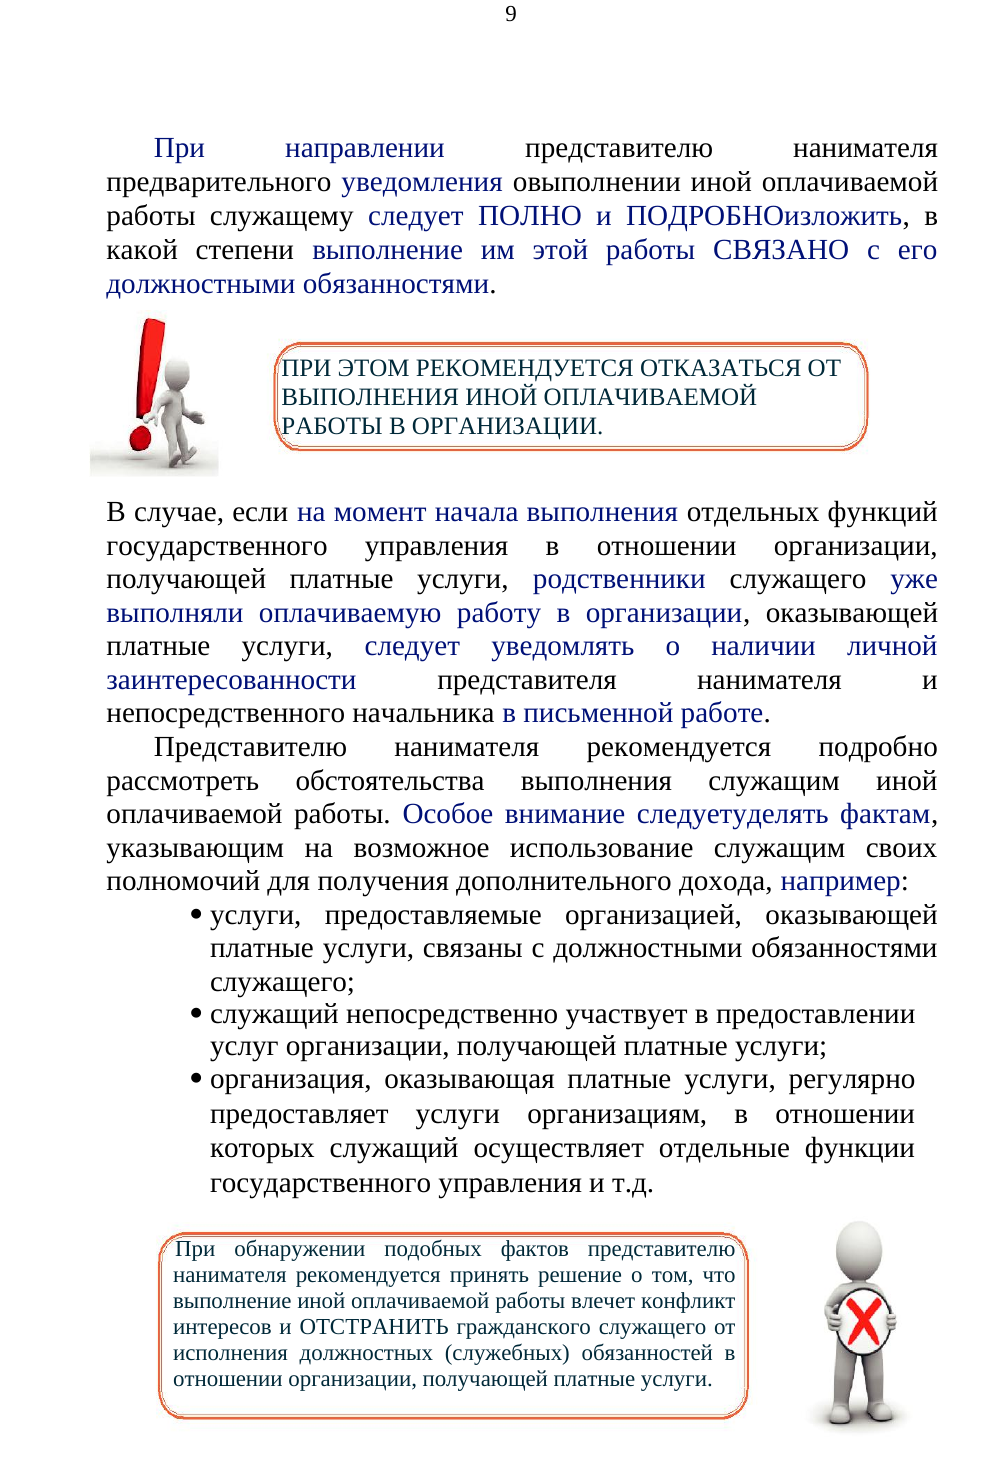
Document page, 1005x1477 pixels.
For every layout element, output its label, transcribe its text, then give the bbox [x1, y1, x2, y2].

list служащий непосредственно участвует в предоставлении услуг организации, получающей платные услуги; [191, 998, 916, 1061]
text При обнаружении подобных фактов представителю нанимателя рекомендуется принять решение о том, что выполнение иной оплачиваемой работы влечет конфликт интересов и ОТСТРАНИТЬ гражданского служащего от исполнения должностных (служебных) обязанностей в отношении организации, получающей платные услуги. [173, 1235, 736, 1392]
text В случае, если на момент начала выполнения отдельных функций государственного управления в отношении организации, получающей платные услуги, родственники служащего уже выполняли оплачиваемую работу в организации, оказывающей платные услуги, следует уведомлять о наличии личной заинтересованности представителя нанимателя и непосредственного начальника в письменной работе. [106, 494, 938, 729]
text ПРИ ЭТОМ РЕКОМЕНДУЕТСЯ ОТКАЗАТЬСЯ ОТ ВЫПОЛНЕНИЯ ИНОЙ ОПЛАЧИВАЕМОЙ РАБОТЫ В ОРГАНИЗАЦИИ. [281, 353, 847, 440]
text Представителю нанимателя рекомендуется подробно рассмотреть обстоятельства выполнения служащим иной оплачиваемой работы. Особое внимание следуетуделять фактам, указывающим на возможное использование служащим своих полномочий для получения дополнительного дохода, например: [106, 729, 938, 897]
list организация, оказывающая платные услуги, регулярно предоставляет услуги организациям, в отношении которых служащий осуществляет отдельные функции государственного управления и т.д. [191, 1062, 916, 1199]
picture [89, 310, 871, 477]
picture [156, 1196, 941, 1454]
list услуги, предоставляемые организацией, оказывающей платные услуги, связаны с должностными обязанностями служащего; [191, 897, 938, 998]
text При направлении представителю нанимателя предварительного уведомления овыполнении иной оплачиваемой работы служащему следует ПОЛНО и ПОДРОБНОизложить, в какой степени выполнение им этой работы СВЯЗАНО с его должностными обязанностями. [106, 130, 938, 299]
